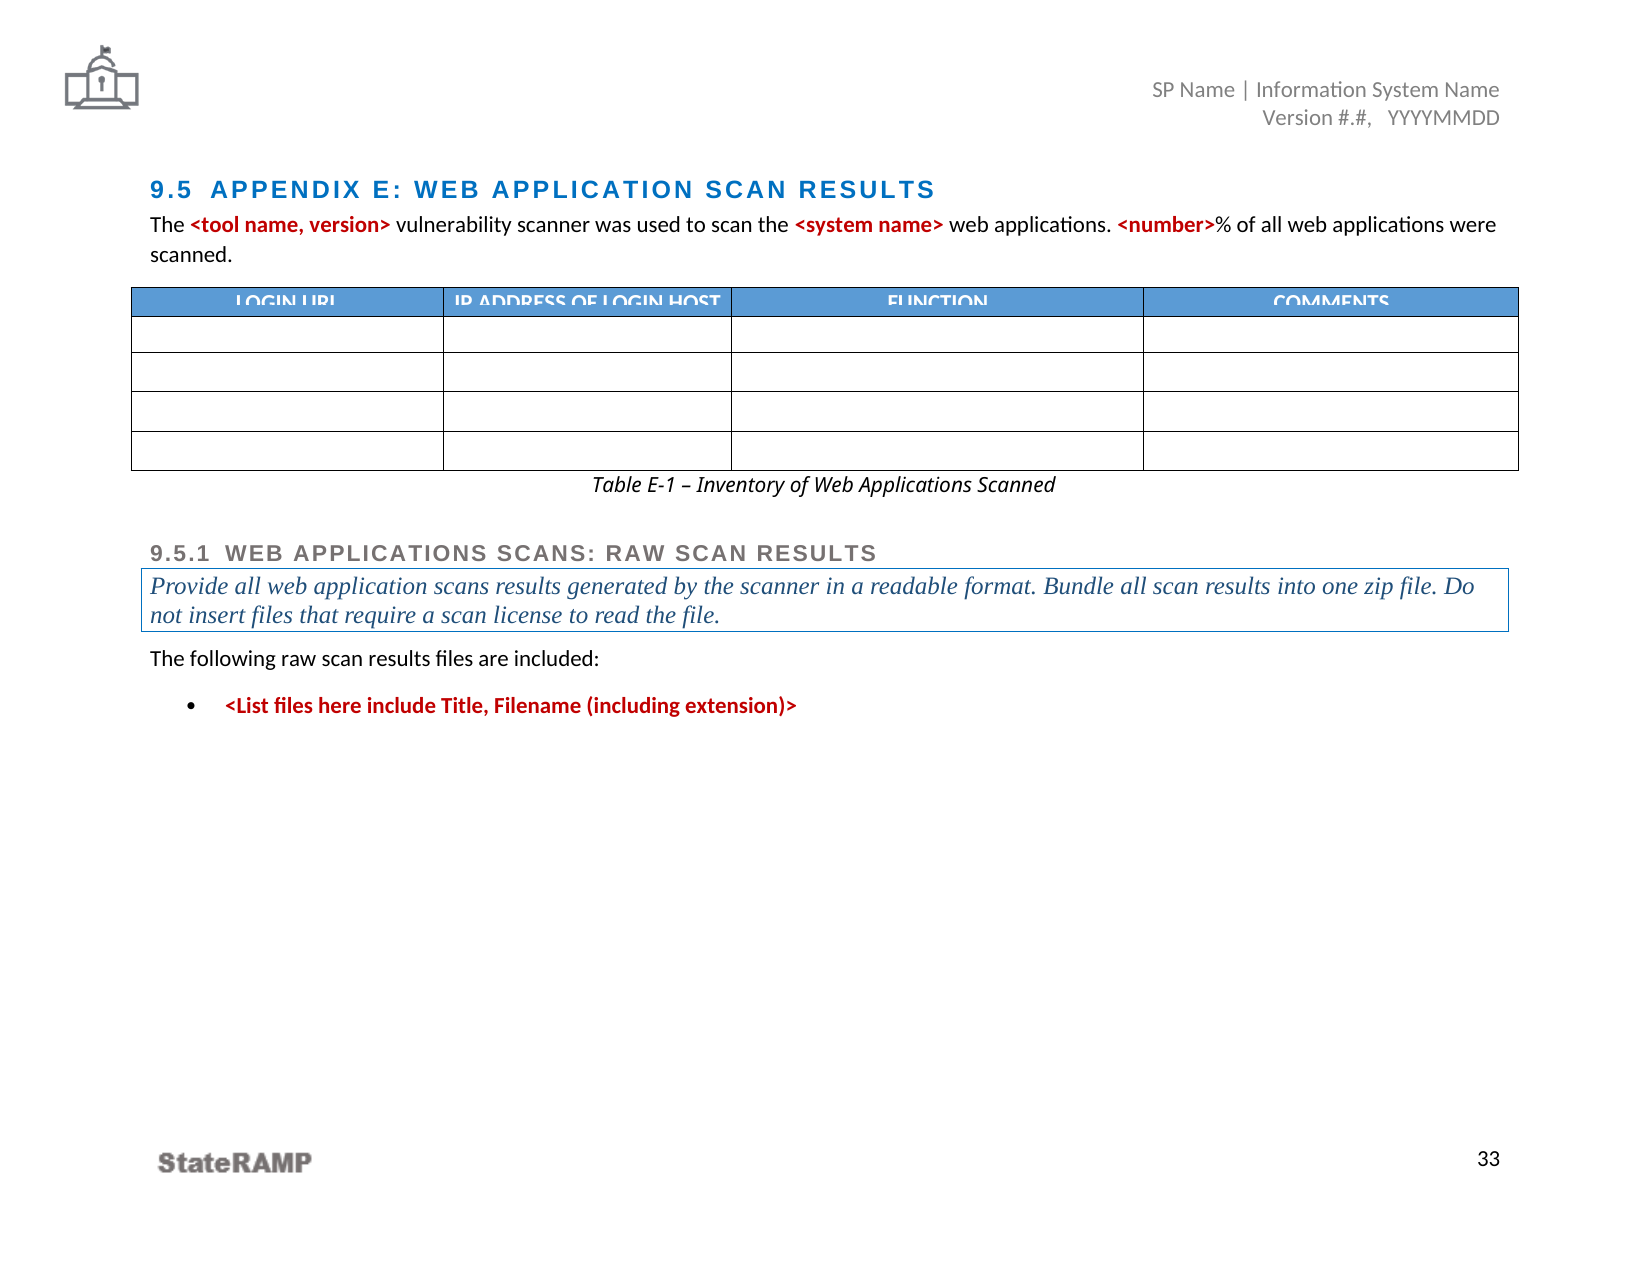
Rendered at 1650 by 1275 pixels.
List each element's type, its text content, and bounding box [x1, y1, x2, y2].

table_cell [1144, 432, 1518, 469]
subtitle Appendix E: Web Application Scan Results [150, 175, 1500, 204]
table_cell [444, 392, 731, 431]
table_cell [732, 392, 1143, 431]
table_cell [132, 432, 443, 469]
text The following raw scan results files are included: [150, 644, 1500, 673]
text Provide all web application scans results generated by the scanner in a readable format. Bundle all scan results into one zip file. Do not insert files that require a scan license to read the file. [142, 569, 1508, 631]
table_header Login URL [132, 288, 443, 316]
table_cell [132, 317, 443, 352]
table_header Comments [1144, 288, 1518, 316]
table_cell [132, 392, 443, 431]
picture [63, 44, 140, 111]
table_cell [444, 432, 731, 469]
table_cell [732, 353, 1143, 391]
picture [150, 1146, 318, 1181]
table_cell [1144, 317, 1518, 352]
list <List files here include Title, Filename (including extension)> [187, 691, 1500, 719]
text The <tool name, version> vulnerability scanner was used to scan the <system name> web applications. <number>% of all web applications were scanned. [150, 210, 1500, 268]
table_cell [444, 317, 731, 352]
text Table E-1 – Inventory of Web Applications Scanned [150, 471, 1500, 499]
subtitle Web Applications Scans: Raw Scan Results [150, 540, 1500, 566]
table_header IP Address of Login Host [444, 288, 731, 316]
table_header Function [732, 288, 1143, 316]
table_cell [732, 317, 1143, 352]
table_cell [1144, 353, 1518, 391]
table_cell [1144, 392, 1518, 431]
table_cell [132, 353, 443, 391]
table_cell [444, 353, 731, 391]
table_cell [732, 432, 1143, 469]
